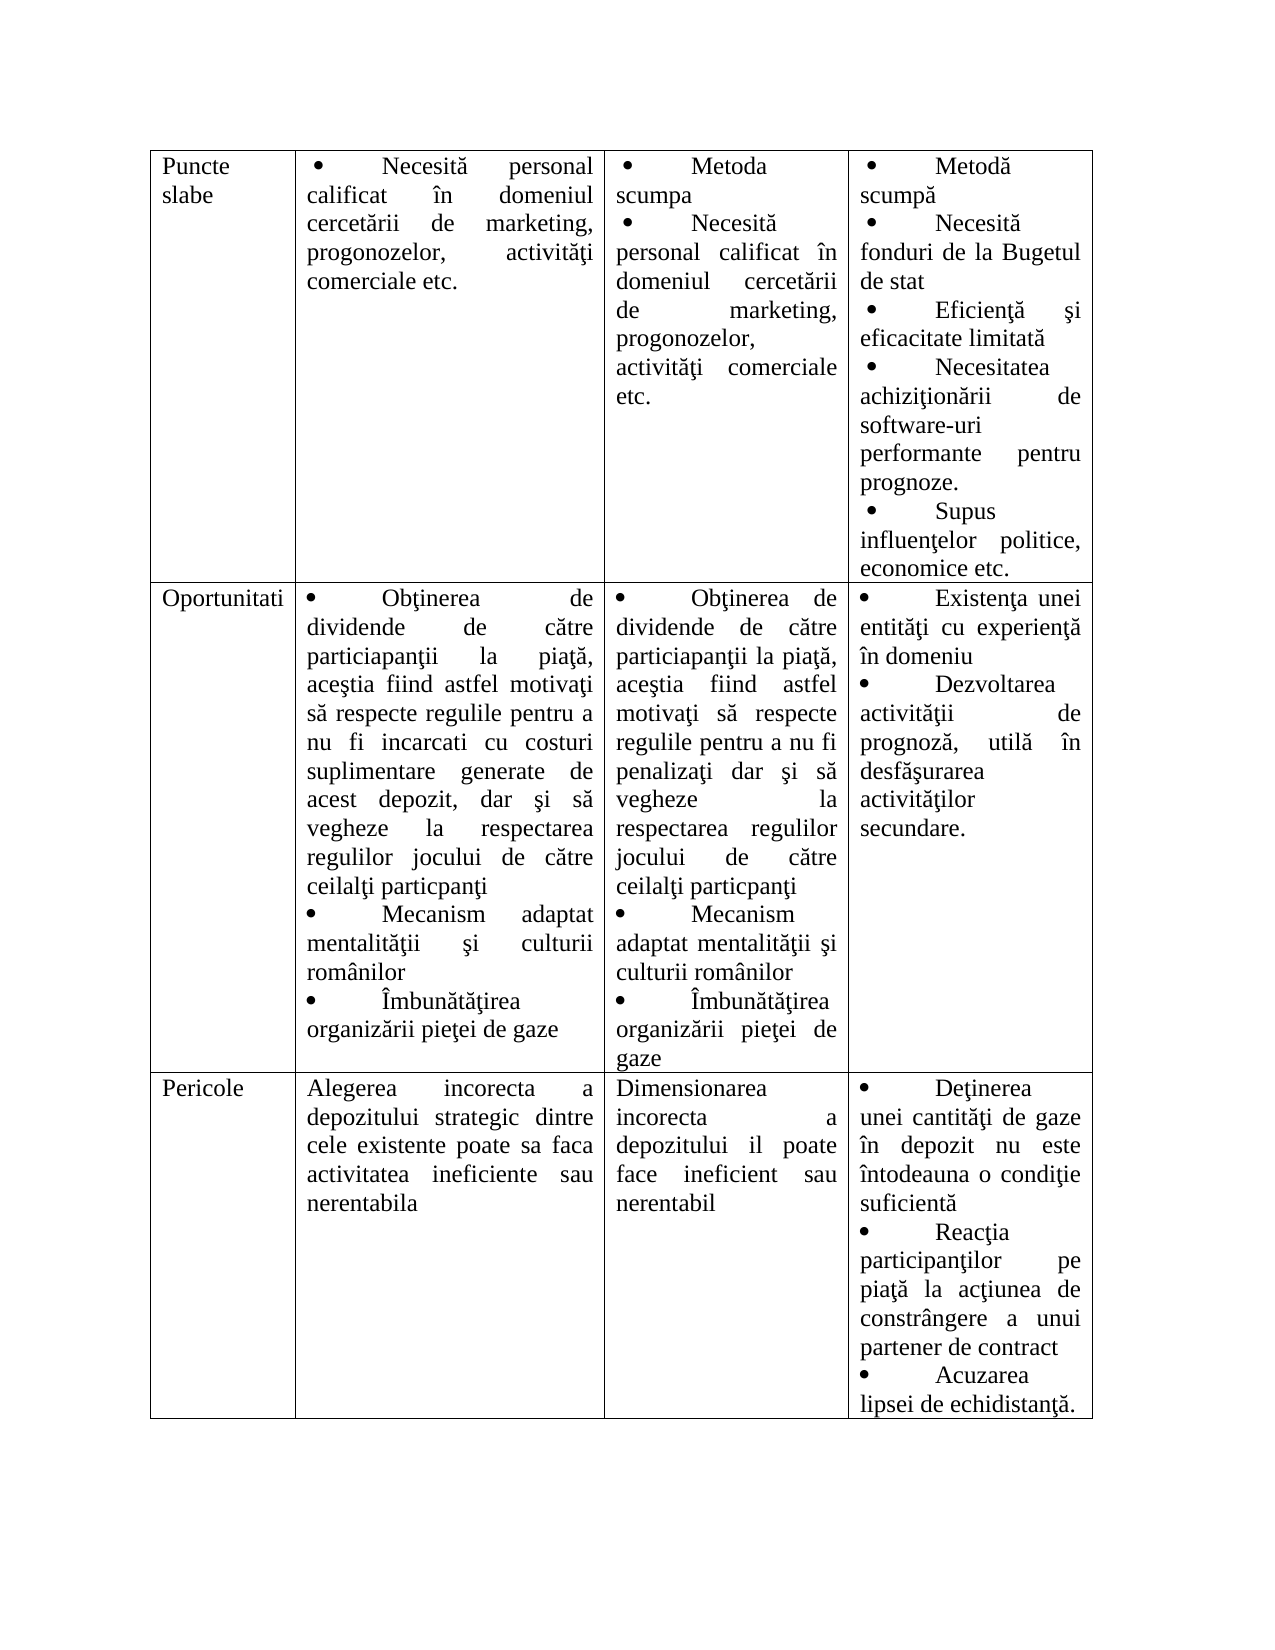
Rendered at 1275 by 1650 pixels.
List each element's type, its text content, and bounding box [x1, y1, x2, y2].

table_cell Metodă scumpă Necesită fonduri de la Bugetul de stat Eficienţă şi eficacitate limitată Necesitatea achiziţionării de software-uri performante pentru prognoze. Supus influenţelor politice, economice etc. [849, 151, 1092, 582]
table_cell Dimensionarea incorecta a depozitului il poate face ineficient sau nerentabil [605, 1073, 848, 1418]
table_cell Puncte slabe [151, 151, 295, 582]
table_cell Deţinerea unei cantităţi de gaze în depozit nu este întodeauna o condiţie suficientă Reacţia participanţilor pe piaţă la acţiunea de constrângere a unui partener de contract Acuzarea lipsei de echidistanţă. [849, 1073, 1092, 1418]
table_cell Alegerea incorecta a depozitului strategic dintre cele existente poate sa faca activitatea ineficiente sau nerentabila [296, 1073, 604, 1418]
table_cell Obţinerea de dividende de către particiapanţii la piaţă, aceştia fiind astfel motivaţi să respecte regulile pentru a nu fi incarcati cu costuri suplimentare generate de acest depozit, dar şi să vegheze la respectarea regulilor jocului de către ceilalţi particpanţi Mecanism adaptat mentalităţii şi culturii românilor Îmbunătăţirea organizării pieţei de gaze [296, 583, 604, 1072]
table_cell Oportunitati [151, 583, 295, 1072]
table_cell Necesită personal calificat în domeniul cercetării de marketing, progonozelor, activităţi comerciale etc. [296, 151, 604, 582]
table_cell Pericole [151, 1073, 295, 1418]
table_cell Existenţa unei entităţi cu experienţă în domeniu Dezvoltarea activităţii de prognoză, utilă în desfăşurarea activităţilor secundare. [849, 583, 1092, 1072]
table_cell Obţinerea de dividende de către particiapanţii la piaţă, aceştia fiind astfel motivaţi să respecte regulile pentru a nu fi penalizaţi dar şi să vegheze la respectarea regulilor jocului de către ceilalţi particpanţi Mecanism adaptat mentalităţii şi culturii românilor Îmbunătăţirea organizării pieţei de gaze [605, 583, 848, 1072]
table_cell Metoda scumpa Necesită personal calificat în domeniul cercetării de marketing, progonozelor, activităţi comerciale etc. [605, 151, 848, 582]
